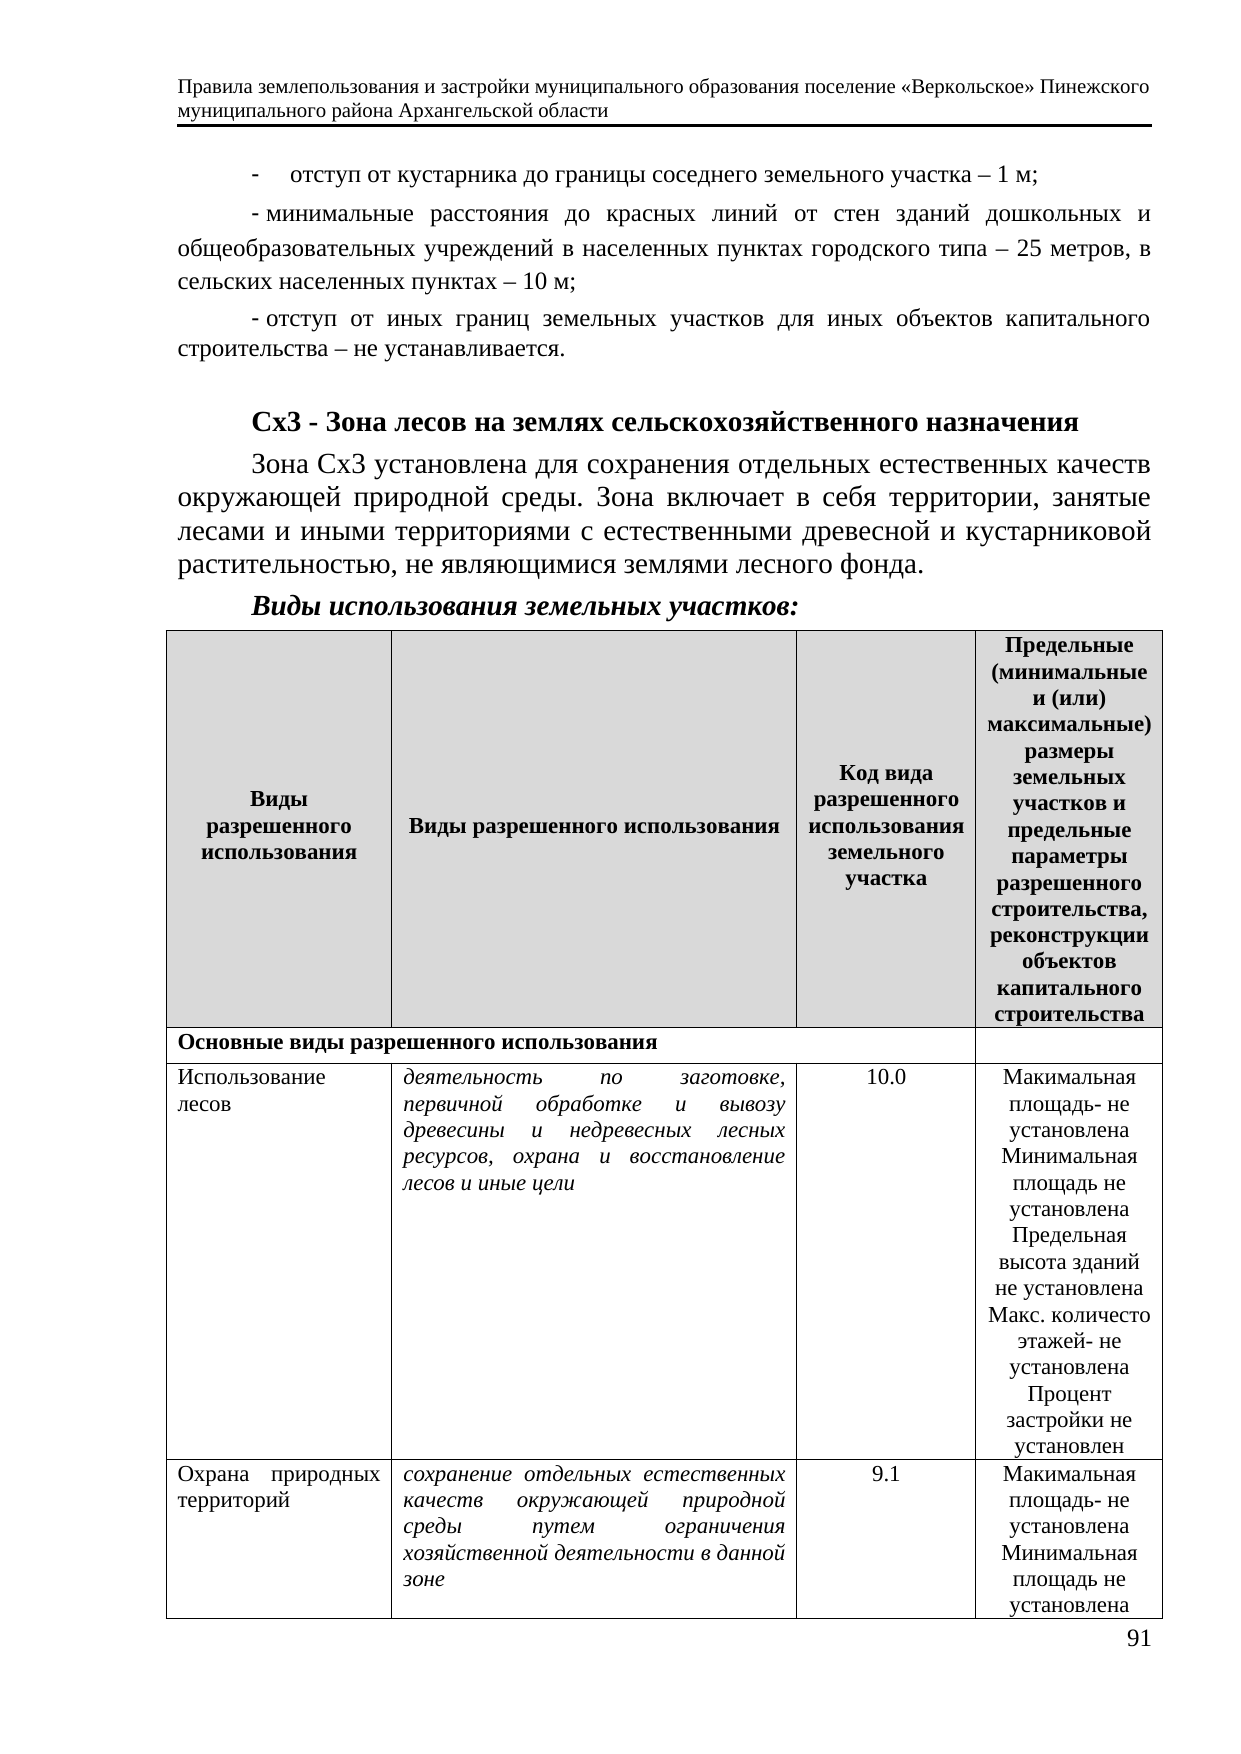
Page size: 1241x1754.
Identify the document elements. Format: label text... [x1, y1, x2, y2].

table_header Виды разрешенного использования [392, 631, 796, 1027]
table_cell Основные виды разрешенного использования [167, 1028, 975, 1062]
text Сх3 - Зона лесов на землях сельскохозяйственного назначения [177, 404, 1152, 438]
table_cell сохранение отдельных естественных качеств окружающей природной среды путем ограничения хозяйственной деятельности в данной зоне [392, 1460, 796, 1618]
list минимальные расстояния до красных линий от стен зданий дошкольных и общеобразовательных учреждений в населенных пунктах городского типа – , в сельских населенных пунктах – ; [177, 195, 1152, 295]
table_cell Использование лесов [167, 1064, 391, 1459]
table_cell 10.0 [797, 1064, 975, 1459]
text Зона Сх3 установлена для сохранения отдельных естественных качеств окружающей природной среды. Зона включает в себя территории, занятые лесами и иными территориями с естественными древесной и кустарниковой растительностью, не являющимися землями лесного фонда. [177, 446, 1152, 580]
table_cell Макимальная площадь- не установлена Минимальная площадь не установлена Предельная высота зданий не установлена Макс. количесто этажей- не установлена Процент застройки не установлен [976, 1064, 1162, 1459]
list отступ от иных границ земельных участков для иных объектов капитального строительства – не устанавливается. [177, 299, 1152, 362]
table_cell Охрана природных территорий [167, 1460, 391, 1618]
table_cell [976, 1028, 1162, 1062]
table_cell Макимальная площадь- не установлена Минимальная площадь не установлена Предельная высота зданий не установлена Макс. количесто этажей- не установлена Процент застройки не установлен [976, 1460, 1162, 1618]
text Виды использования земельных участков: [177, 588, 1152, 622]
table_header Предельные (минимальные и (или) максимальные) размеры земельных участков и предельные параметры разрешенного строительства, реконструкции объектов капитального строительства [976, 631, 1162, 1027]
table_header Виды разрешенного использования [167, 631, 391, 1027]
table_cell 9.1 [797, 1460, 975, 1618]
list отступ от кустарника до границы соседнего земельного участка – ; [177, 156, 1152, 190]
table_cell деятельность по заготовке, первичной обработке и вывозу древесины и недревесных лесных ресурсов, охрана и восстановление лесов и иные цели [392, 1064, 796, 1459]
table_header Код вида разрешенного использования земельного участка [797, 631, 975, 1027]
